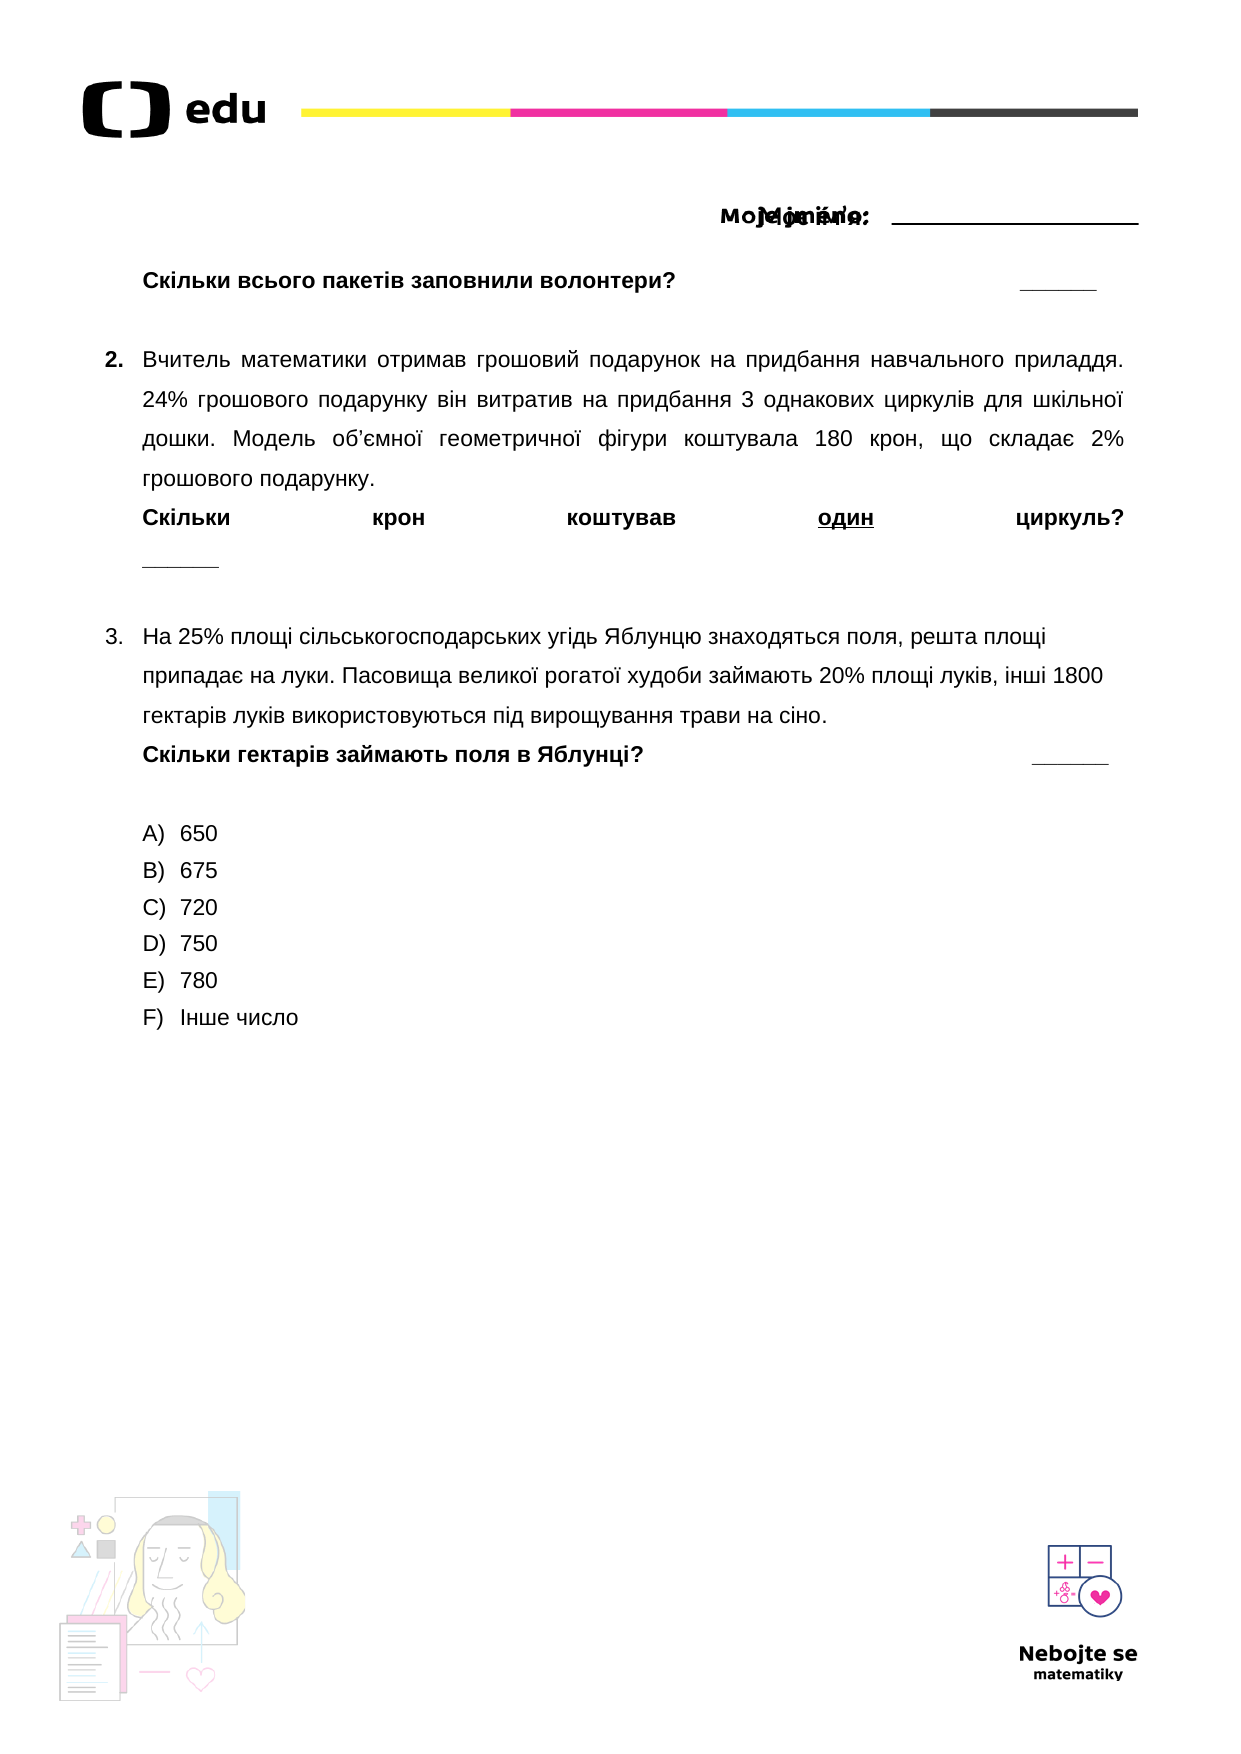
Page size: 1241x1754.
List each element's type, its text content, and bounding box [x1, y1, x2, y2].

list 720 [142, 894, 1124, 920]
picture [58, 1491, 246, 1701]
list Інше число [142, 1004, 1124, 1030]
list Вчитель математики отримав грошовий подарунок на придбання навчального приладдя. 24% грошового подарунку він витратив на придбання 3 однакових циркулів для шкільної дошки. Модель об’ємної геометричної фігури коштувала 180 крон, що складає 2% грошового подарунку. [104, 346, 1124, 491]
list 780 [142, 967, 1124, 993]
list 650 [142, 820, 1124, 846]
list 750 [142, 930, 1124, 957]
picture [75, 73, 1150, 240]
text Скільки гектарів займають поля в Яблунці? ______ [142, 741, 1124, 767]
picture [1020, 1545, 1138, 1681]
list 675 [142, 857, 1124, 883]
list На 25% площі сільськогосподарських угідь Яблунцю знаходяться поля, решта площі припадає на луки. Пасовища великої рогатої худоби займають 20% площі луків, інші 1800 гектарів луків використовуються під вирощування трави на сіно. [105, 623, 1124, 728]
text Скільки крон коштував один циркуль? ______ [142, 504, 1124, 570]
text Скільки всього пакетів заповнили волонтери? ______ [142, 267, 1124, 294]
